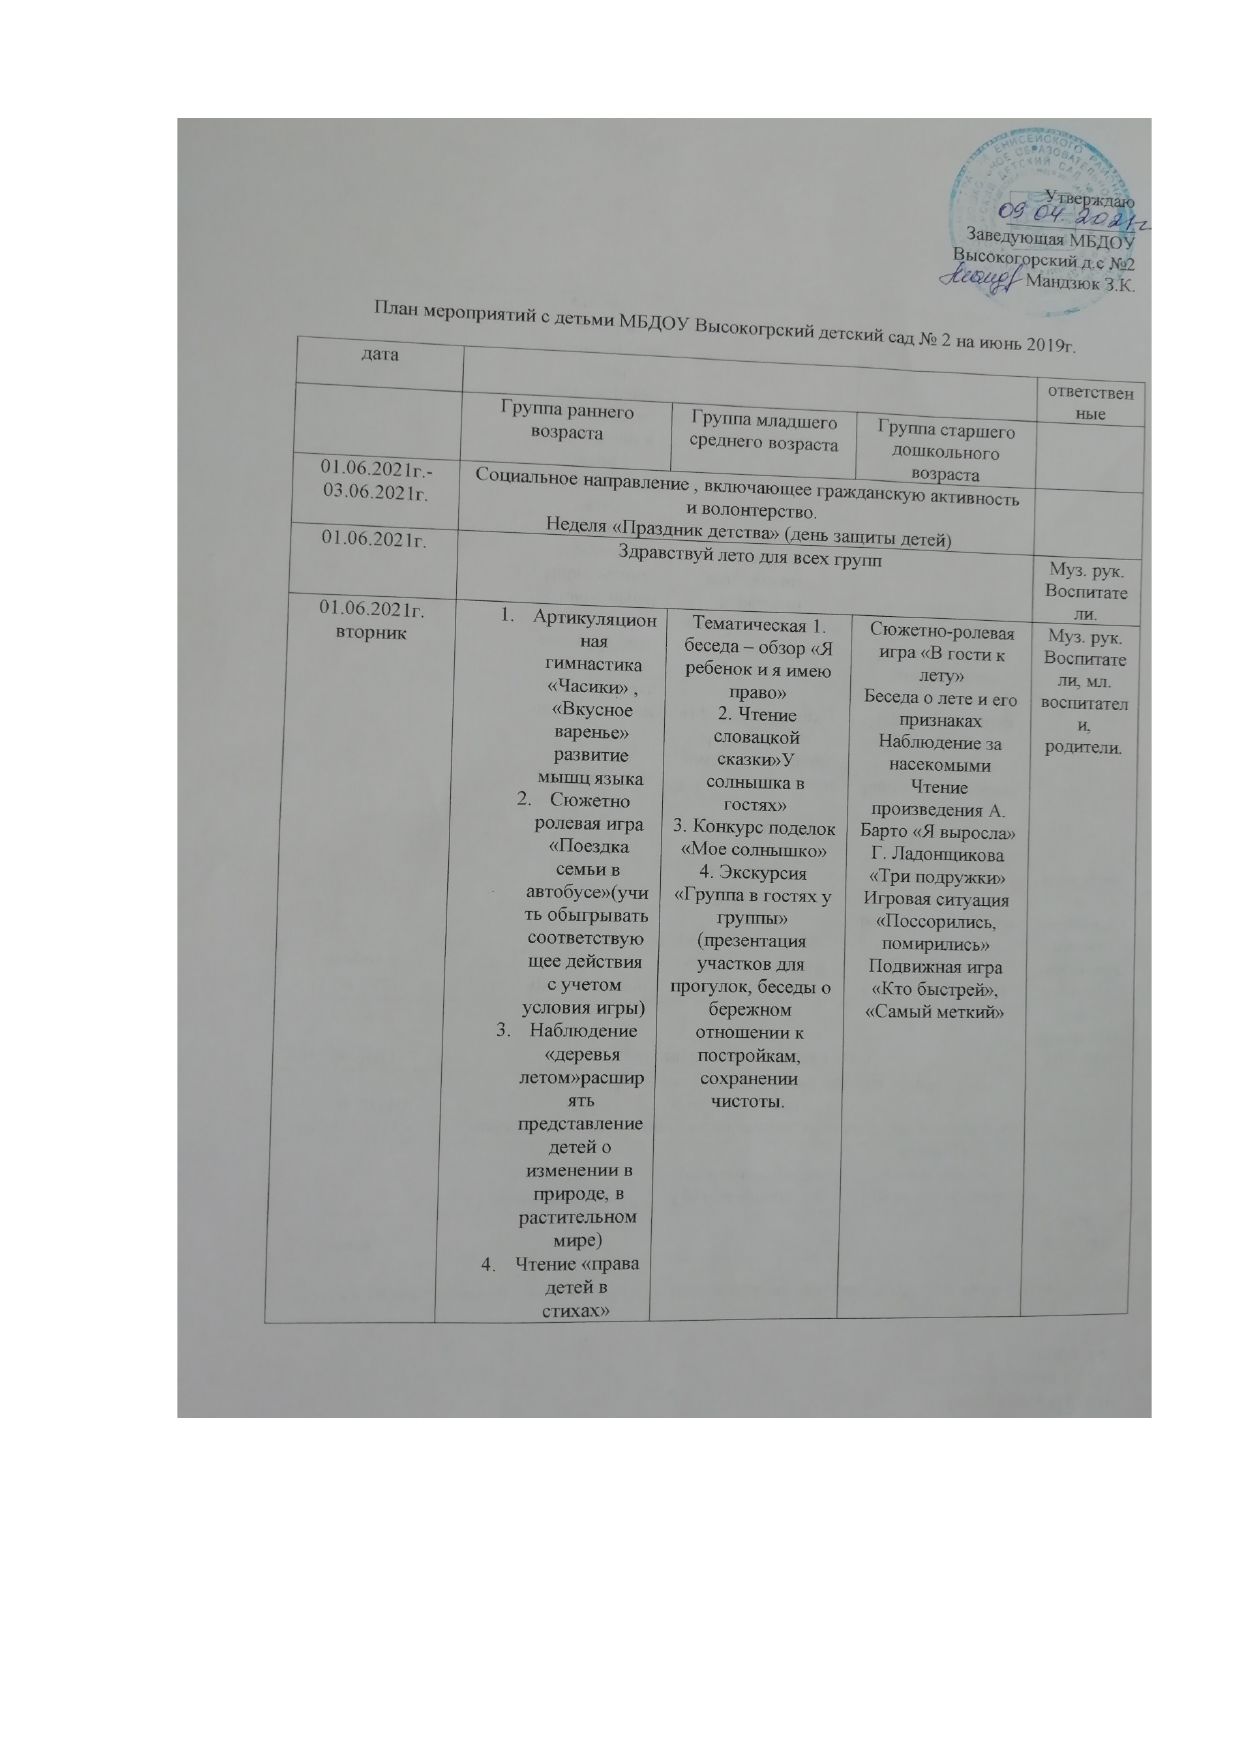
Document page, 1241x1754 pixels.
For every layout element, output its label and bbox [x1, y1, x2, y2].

picture [177, 118, 1152, 1418]
